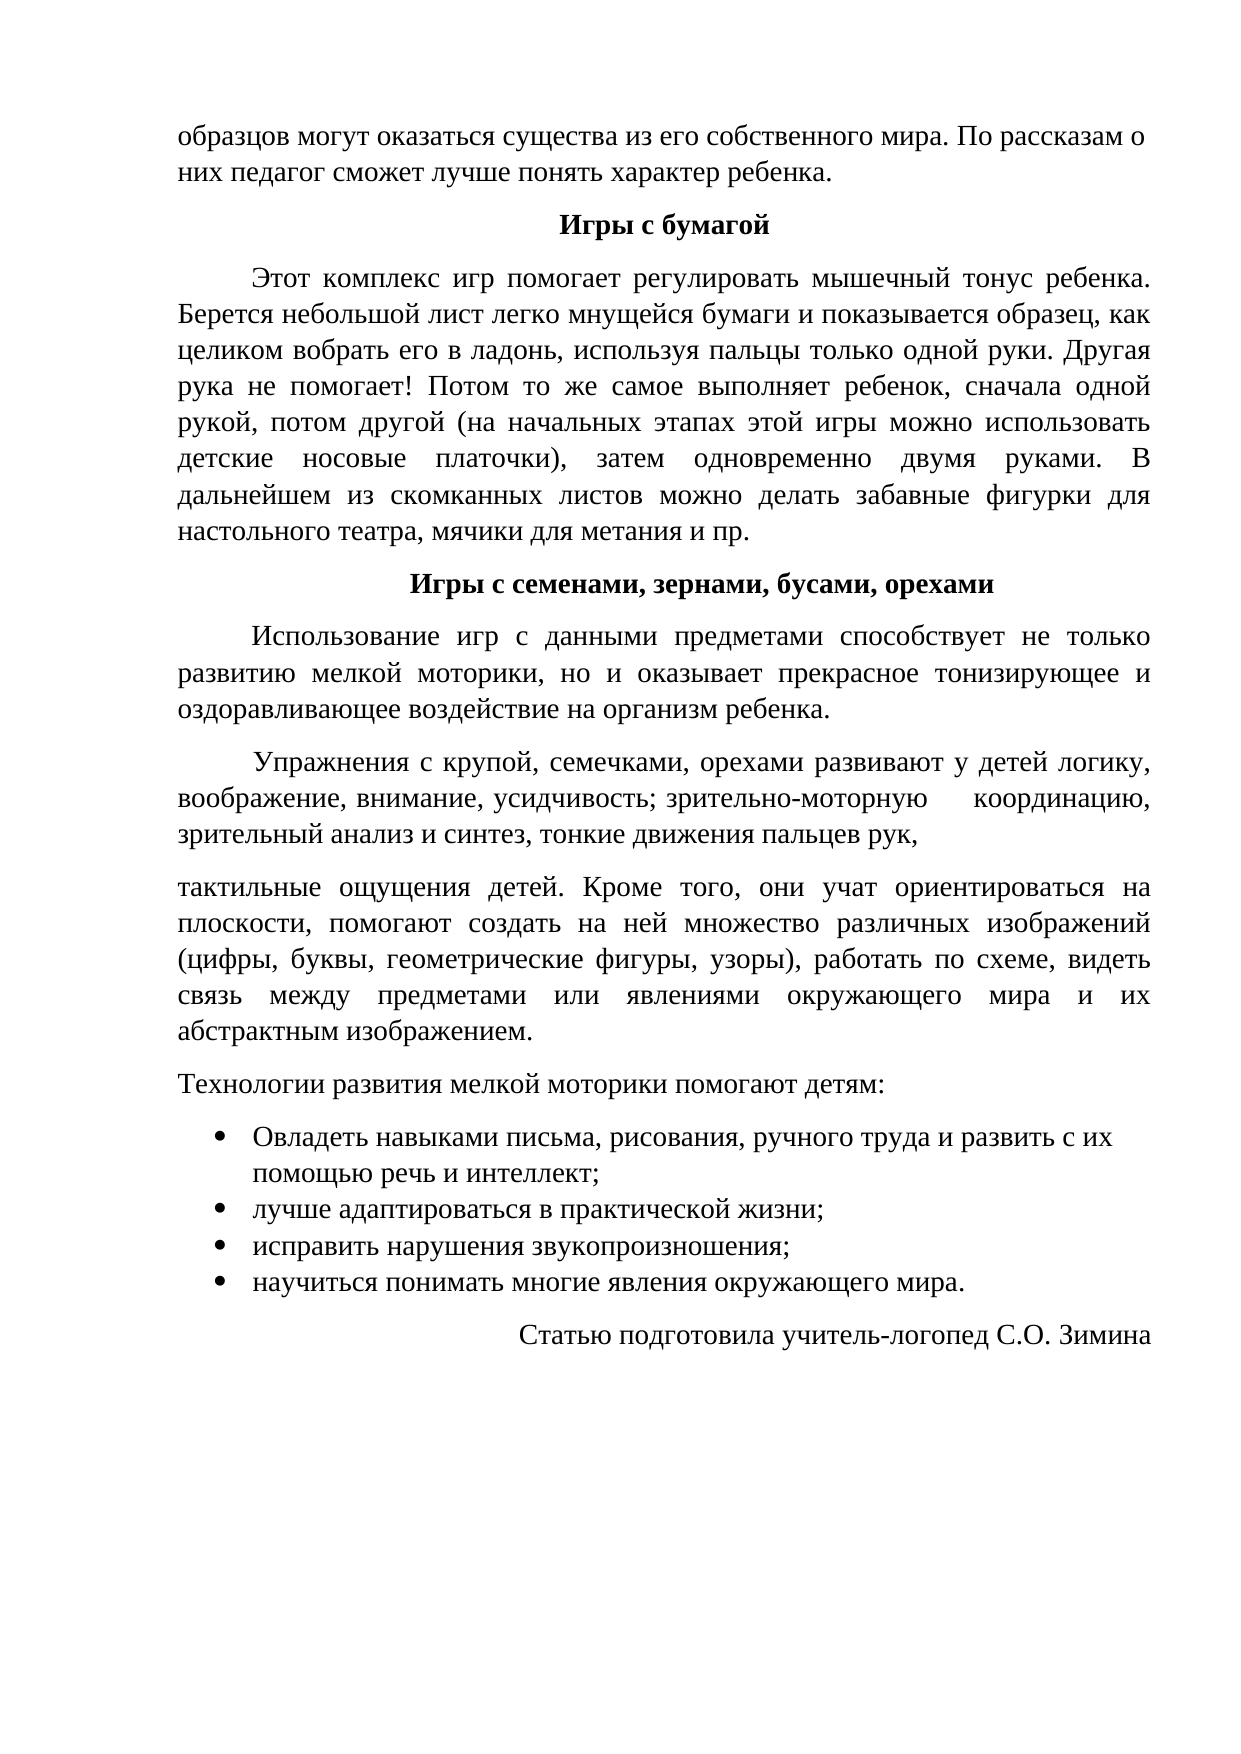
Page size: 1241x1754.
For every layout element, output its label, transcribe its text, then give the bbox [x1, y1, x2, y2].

list научиться понимать многие явления окружающего мира. [215, 1264, 1152, 1297]
list исправить нарушения звукопроизношения; [215, 1228, 1152, 1261]
list лучше адаптироваться в практической жизни; [215, 1191, 1152, 1225]
text Этот комплекс игр помогает регулировать мышечный тонус ребенка. Берется небольшой лист легко мнущейся бумаги и показывается образец, как целиком вобрать его в ладонь, используя пальцы только одной руки. Другая рука не помогает! Потом то же самое выполняет ребенок, сначала одной рукой, потом другой (на начальных этапах этой игры можно использовать детские носовые платочки), затем одновременно двумя руками. В дальнейшем из скомканных листов можно делать забавные фигурки для настольного театра, мячики для метания и пр. [177, 260, 1152, 546]
text Игры с бумагой [177, 207, 1152, 241]
text тактильные ощущения детей. Кроме того, они учат ориентироваться на плоскости, помогают создать на ней множество различных изображений (цифры, буквы, геометрические фигуры, узоры), работать по схеме, видеть связь между предметами или явлениями окружающего мира и их абстрактным изображением. [177, 869, 1152, 1047]
text Игры с семенами, зернами, бусами, орехами [177, 566, 1152, 599]
text Статью подготовила учитель-логопед С.О. Зимина [177, 1317, 1152, 1350]
text Технологии развития мелкой моторики помогают детям: [177, 1066, 1152, 1100]
text Упражнения с крупой, семечками, орехами развивают у детей логику, воображение, внимание, усидчивость; зрительно-моторную координацию, зрительный анализ и синтез, тонкие движения пальцев рук, [177, 744, 1152, 849]
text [177, 118, 1152, 188]
list Овладеть навыками письма, рисования, ручного труда и развить с их помощью речь и интеллект; [215, 1119, 1152, 1189]
text Использование игр с данными предметами способствует не только развитию мелкой моторики, но и оказывает прекрасное тонизирующее и оздоравливающее воздействие на организм ребенка. [177, 618, 1152, 724]
